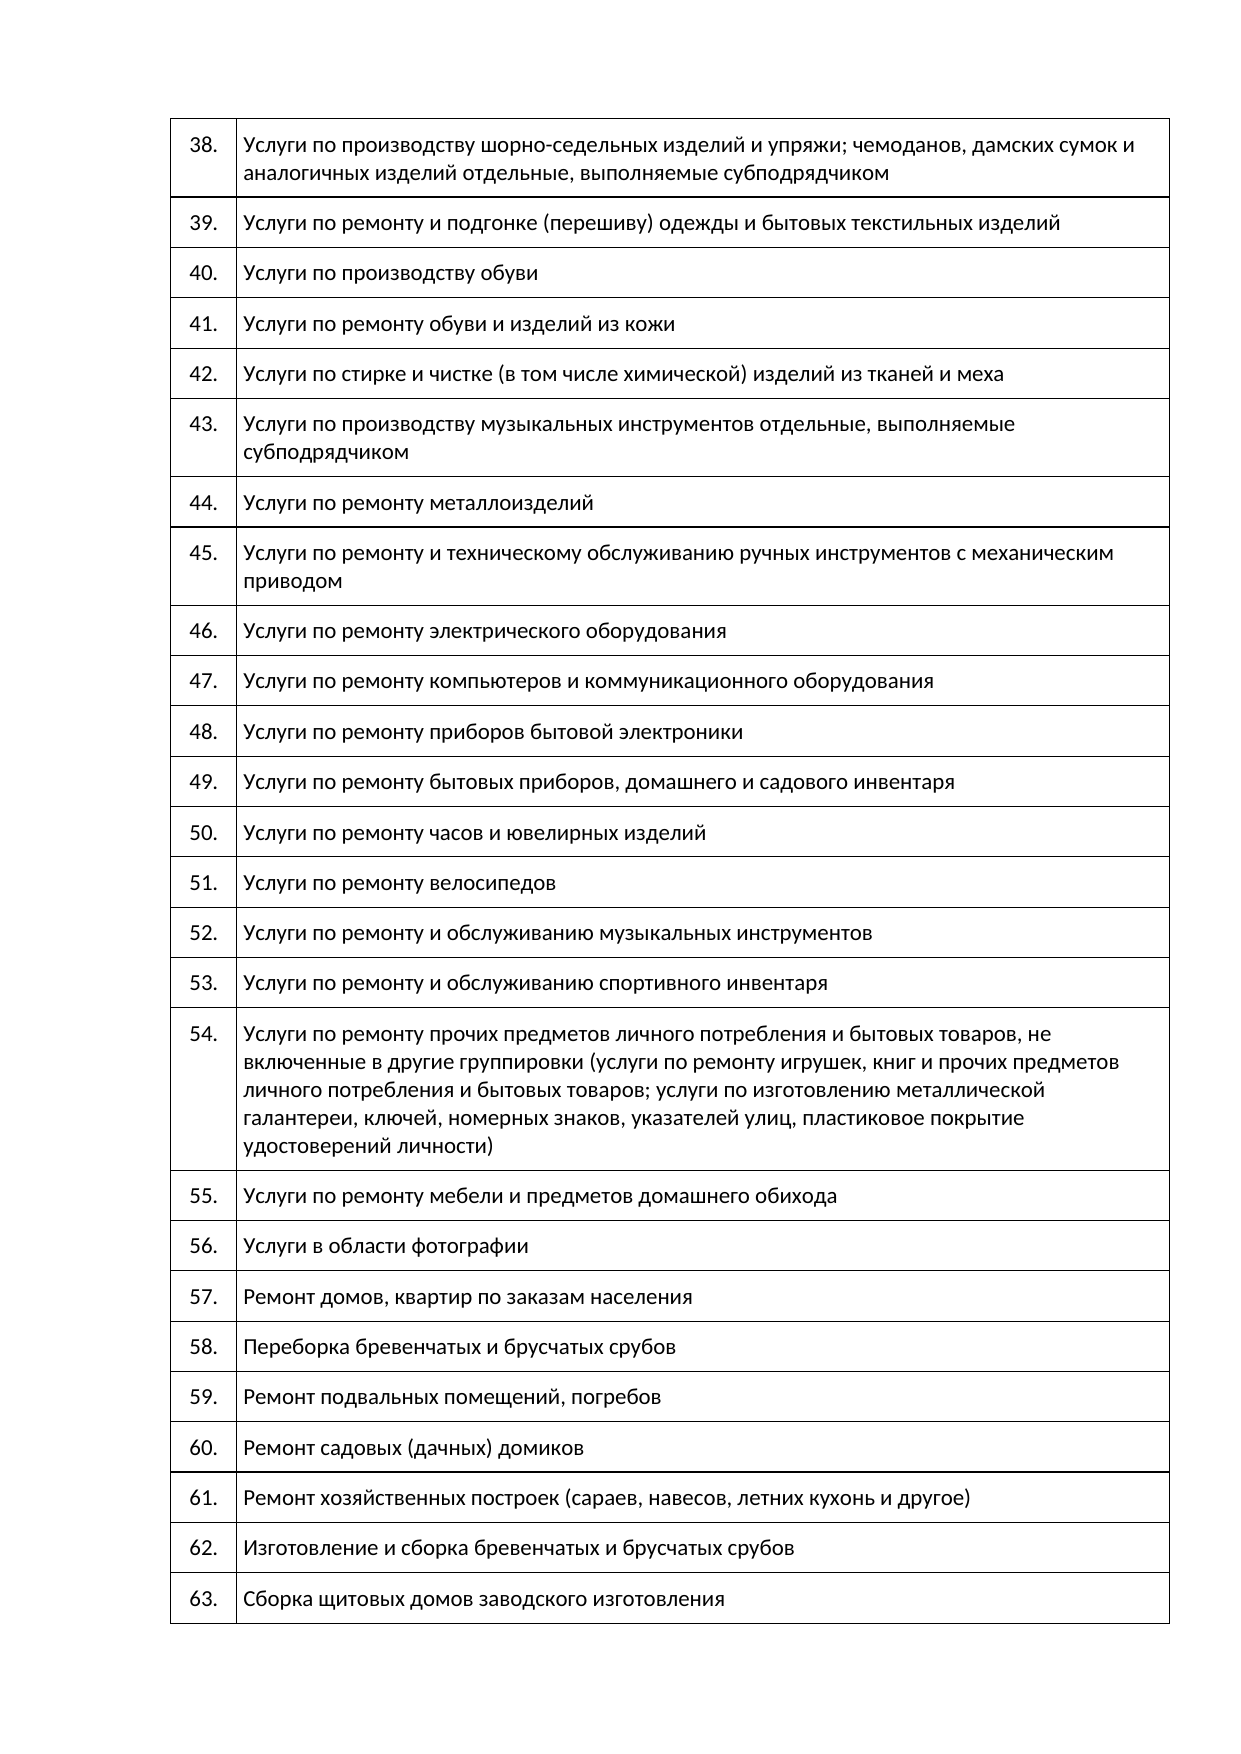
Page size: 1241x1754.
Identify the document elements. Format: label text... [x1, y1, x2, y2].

table_cell Услуги по ремонту и обслуживанию музыкальных инструментов [237, 908, 1169, 957]
table_cell Услуги по производству шорно-седельных изделий и упряжи; чемоданов, дамских сумок и аналогичных изделий отдельные, выполняемые субподрядчиком [237, 119, 1169, 196]
table_cell Ремонт домов, квартир по заказам населения [237, 1271, 1169, 1321]
table_cell 58. [171, 1322, 236, 1371]
table_cell Переборка бревенчатых и брусчатых срубов [237, 1322, 1169, 1371]
table_cell Услуги по ремонту велосипедов [237, 857, 1169, 907]
table_cell 61. [171, 1473, 236, 1522]
table_cell 60. [171, 1422, 236, 1471]
table_cell 39. [171, 198, 236, 247]
table_cell 56. [171, 1221, 236, 1270]
table_cell Услуги по ремонту бытовых приборов, домашнего и садового инвентаря [237, 757, 1169, 806]
table_cell 55. [171, 1171, 236, 1220]
table_cell 63. [171, 1573, 236, 1622]
table_cell Услуги по ремонту часов и ювелирных изделий [237, 807, 1169, 856]
table_cell Услуги по производству обуви [237, 248, 1169, 297]
table_cell Услуги по ремонту компьютеров и коммуникационного оборудования [237, 656, 1169, 705]
table_cell Услуги по ремонту и подгонке (перешиву) одежды и бытовых текстильных изделий [237, 198, 1169, 247]
table_cell 44. [171, 477, 236, 526]
table_cell Ремонт садовых (дачных) домиков [237, 1422, 1169, 1471]
table_cell Ремонт хозяйственных построек (сараев, навесов, летних кухонь и другое) [237, 1473, 1169, 1522]
table_cell Услуги по ремонту и техническому обслуживанию ручных инструментов с механическим приводом [237, 528, 1169, 605]
table_cell Услуги в области фотографии [237, 1221, 1169, 1270]
table_cell 47. [171, 656, 236, 705]
table_cell 59. [171, 1372, 236, 1421]
table_cell 53. [171, 958, 236, 1007]
table_cell Услуги по ремонту металлоизделий [237, 477, 1169, 526]
table_cell 43. [171, 399, 236, 476]
table_cell Услуги по ремонту прочих предметов личного потребления и бытовых товаров, не включенные в другие группировки (услуги по ремонту игрушек, книг и прочих предметов личного потребления и бытовых товаров; услуги по изготовлению металлической галантереи, ключей, номерных знаков, указателей улиц, пластиковое покрытие удостоверений личности) [237, 1008, 1169, 1169]
table_cell Изготовление и сборка бревенчатых и брусчатых срубов [237, 1523, 1169, 1572]
table_cell Ремонт подвальных помещений, погребов [237, 1372, 1169, 1421]
table_cell 57. [171, 1271, 236, 1321]
table_cell 62. [171, 1523, 236, 1572]
table_cell 50. [171, 807, 236, 856]
table_cell Услуги по ремонту мебели и предметов домашнего обихода [237, 1171, 1169, 1220]
table_cell 41. [171, 298, 236, 347]
table_cell Услуги по ремонту обуви и изделий из кожи [237, 298, 1169, 347]
table_cell 48. [171, 706, 236, 756]
table_cell 46. [171, 606, 236, 655]
table_cell 54. [171, 1008, 236, 1169]
table_cell Услуги по стирке и чистке (в том числе химической) изделий из тканей и меха [237, 349, 1169, 398]
table_cell 45. [171, 528, 236, 605]
table_cell Услуги по ремонту электрического оборудования [237, 606, 1169, 655]
table_cell 51. [171, 857, 236, 907]
table_cell Услуги по ремонту и обслуживанию спортивного инвентаря [237, 958, 1169, 1007]
table_cell Сборка щитовых домов заводского изготовления [237, 1573, 1169, 1622]
table_cell 49. [171, 757, 236, 806]
table_cell 40. [171, 248, 236, 297]
table_cell Услуги по производству музыкальных инструментов отдельные, выполняемые субподрядчиком [237, 399, 1169, 476]
table_cell 38. [171, 119, 236, 196]
table_cell Услуги по ремонту приборов бытовой электроники [237, 706, 1169, 756]
table_cell 52. [171, 908, 236, 957]
table_cell 42. [171, 349, 236, 398]
